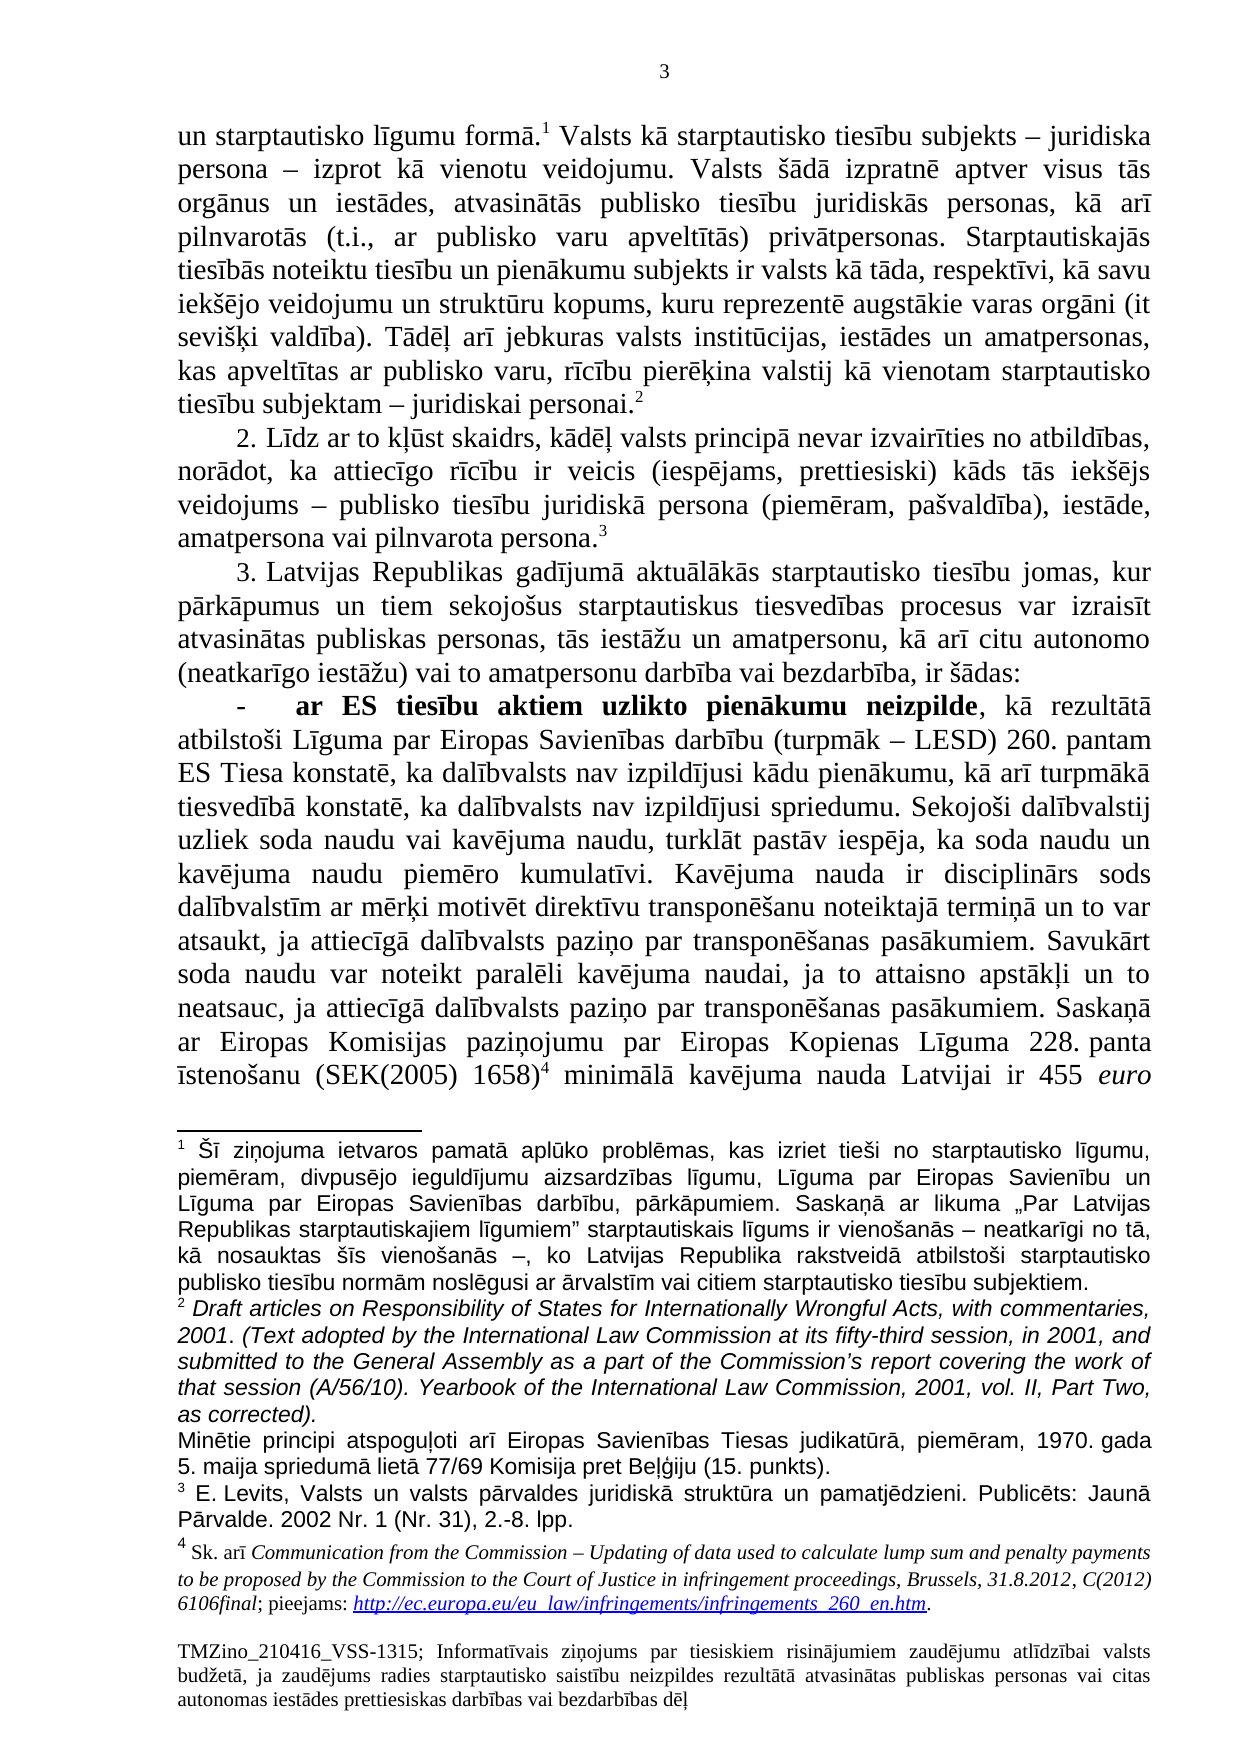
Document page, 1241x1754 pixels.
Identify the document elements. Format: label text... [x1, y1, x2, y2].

list Līdz ar to kļūst skaidrs, kādēļ valsts principā nevar izvairīties no atbildības, norādot, ka attiecīgo rīcību ir veicis (iespējams, prettiesiski) kāds tās iekšējs veidojums – publisko tiesību juridiskā persona (piemēram, pašvaldība), iestāde, amatpersona vai pilnvarota persona. [177, 420, 1152, 554]
list Latvijas Republikas gadījumā aktuālākās starptautisko tiesību jomas, kur pārkāpumus un tiem sekojošus starptautiskus tiesvedības procesus var izraisīt atvasinātas publiskas personas, tās iestāžu un amatpersonu, kā arī citu autonomo (neatkarīgo iestāžu) vai to amatpersonu darbība vai bezdarbība, ir šādas: [177, 554, 1152, 688]
list ar ES tiesību aktiem uzlikto pienākumu neizpilde, kā rezultātā atbilstoši Līguma par Eiropas Savienības darbību (turpmāk – LESD) 260. pantam ES Tiesa konstatē, ka dalībvalsts nav izpildījusi kādu pienākumu, kā arī turpmākā tiesvedībā konstatē, ka dalībvalsts nav izpildījusi spriedumu. Sekojoši dalībvalstij uzliek soda naudu vai kavējuma naudu, turklāt pastāv iespēja, ka soda naudu un kavējuma naudu piemēro kumulatīvi. Kavējuma nauda ir disciplinārs sods dalībvalstīm ar mērķi motivēt direktīvu transponēšanu noteiktajā termiņā un to var atsaukt, ja attiecīgā dalībvalsts paziņo par transponēšanas pasākumiem. Savukārt soda naudu var noteikt paralēli kavējuma naudai, ja to attaisno apstākļi un to neatsauc, ja attiecīgā dalībvalsts paziņo par transponēšanas pasākumiem. Saskaņā ar Eiropas Komisijas paziņojumu par Eiropas Kopienas Līguma 228. panta īstenošanu (SEK(2005) 1658) minimālā kavējuma nauda Latvijai ir 455 euro dienā, bet maksimālā – 27 300 euro dienā. Minimālā soda nauda Latvijai ir 154 euro dienā, maksimālā – 3080 euro dienā. Turklāt jāņem vērā, ka vienreizējā soda maksājuma minimālā summa, kas noteikta Eiropas Komisijas paziņojumos, nav mazāka par 375 000 euro (pārskata atbilstoši inflācijai). [177, 688, 1152, 1091]
